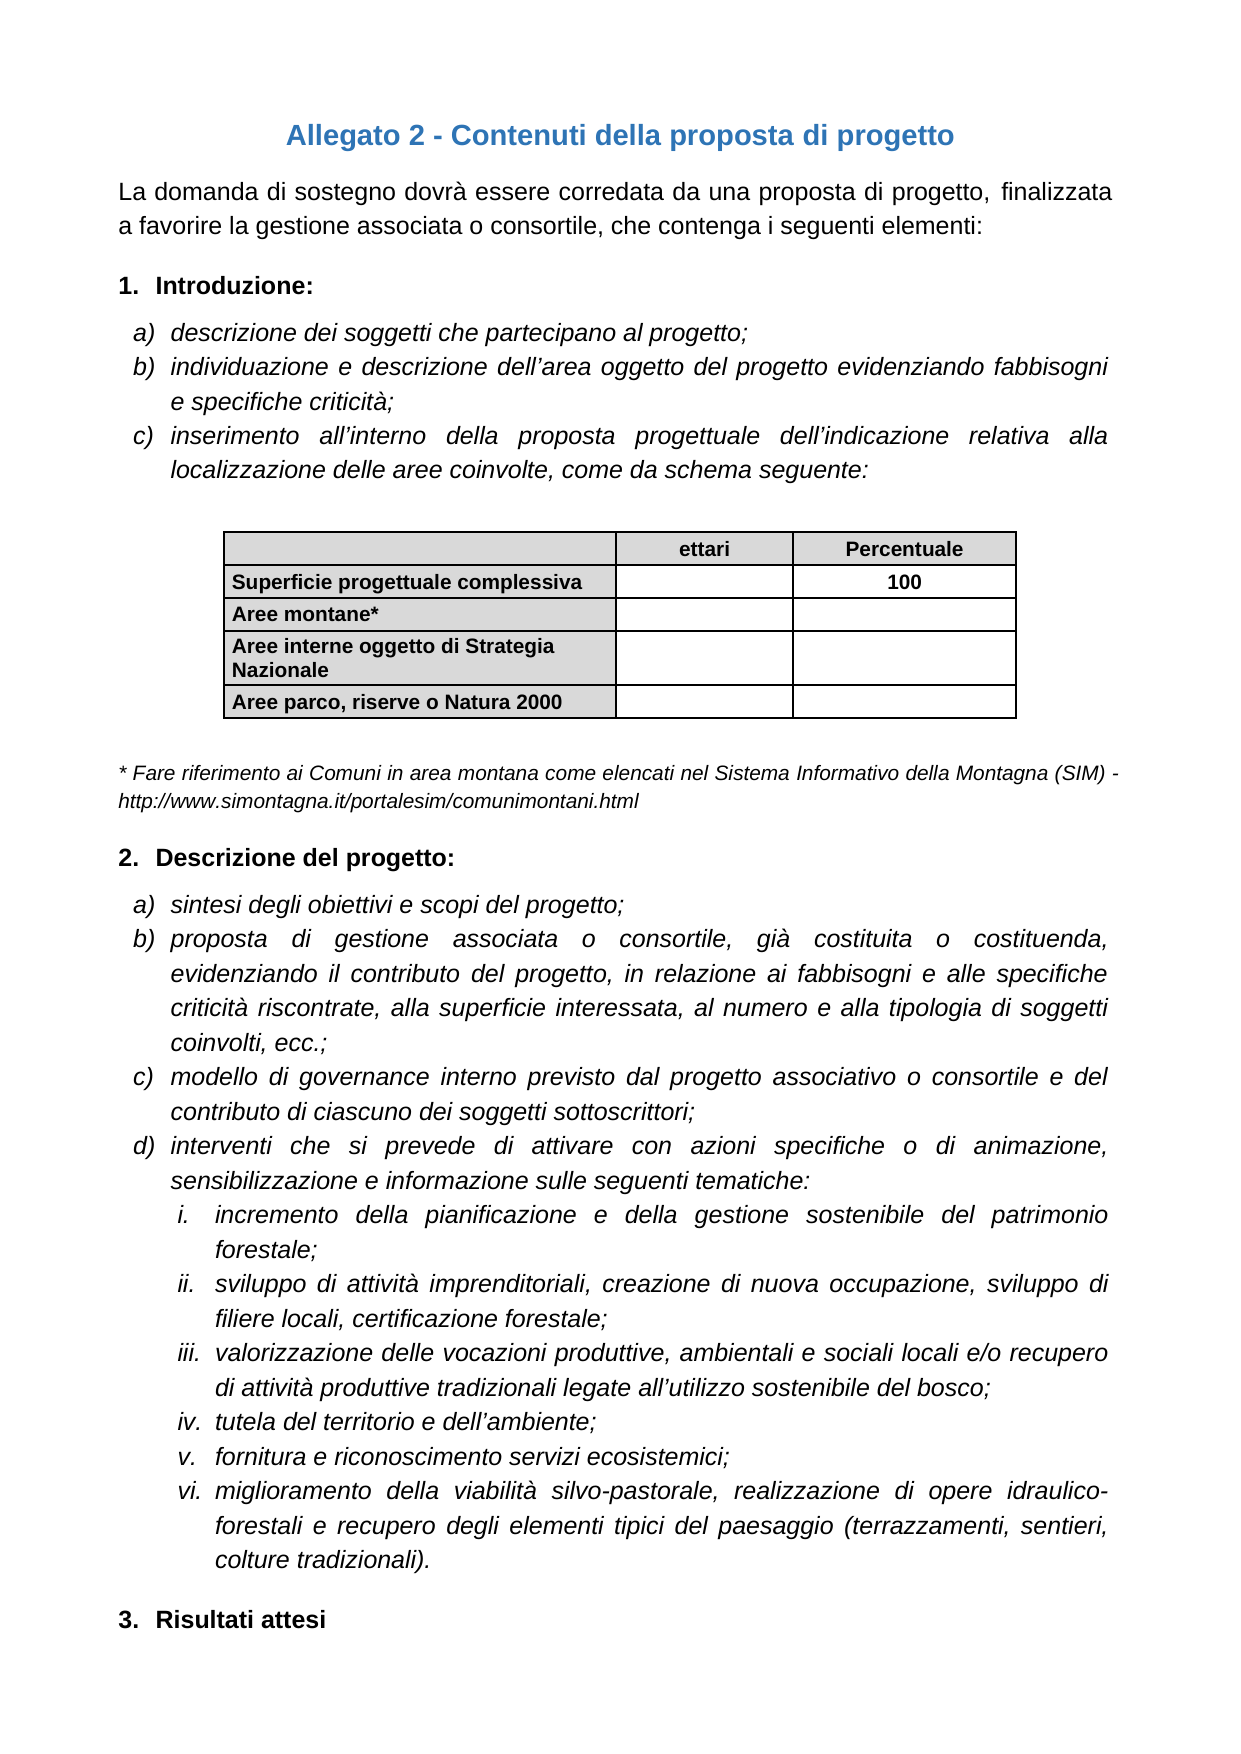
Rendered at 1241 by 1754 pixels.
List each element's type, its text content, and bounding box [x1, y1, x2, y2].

table_cell [794, 599, 1015, 630]
table_cell [617, 686, 792, 717]
list Descrizione del progetto: [118, 843, 1112, 872]
list descrizione dei soggetti che partecipano al progetto; [133, 318, 1112, 346]
text La domanda di sostegno dovrà essere corredata da una proposta di progetto, finalizzata a favorire la gestione associata o consortile, che contenga i seguenti elementi: [118, 177, 1112, 240]
table_cell [794, 686, 1015, 717]
table_cell Superficie progettuale complessiva [225, 566, 615, 597]
subtitle Allegato 2 - Contenuti della proposta di progetto [118, 118, 1122, 152]
table_header [225, 533, 615, 564]
list inserimento all’interno della proposta progettuale dell’indicazione relativa alla localizzazione delle aree coinvolte, come da schema seguente: [133, 421, 1112, 484]
text * Fare riferimento ai Comuni in area montana come elencati nel Sistema Informativo della Montagna (SIM) - http://www.simontagna.it/portalesim/comunimontani.html [118, 761, 1122, 813]
table_cell [617, 566, 792, 597]
table_cell Aree parco, riserve o Natura 2000 [225, 686, 615, 717]
list incremento della pianificazione e della gestione sostenibile del patrimonio forestale; [177, 1200, 1112, 1263]
list miglioramento della viabilità silvo-pastorale, realizzazione di opere idraulico-forestali e recupero degli elementi tipici del paesaggio (terrazzamenti, sentieri, colture tradizionali). [177, 1476, 1112, 1574]
table_cell Aree montane* [225, 599, 615, 630]
list Risultati attesi [118, 1604, 1112, 1633]
list sintesi degli obiettivi e scopi del progetto; [133, 890, 1112, 919]
table_cell 100 [794, 566, 1015, 597]
table_cell [617, 599, 792, 630]
table_header Percentuale [794, 533, 1015, 564]
list sviluppo di attività imprenditoriali, creazione di nuova occupazione, sviluppo di filiere locali, certificazione forestale; [177, 1269, 1112, 1332]
list valorizzazione delle vocazioni produttive, ambientali e sociali locali e/o recupero di attività produttive tradizionali legate all’utilizzo sostenibile del bosco; [177, 1338, 1112, 1401]
list proposta di gestione associata o consortile, già costituita o costituenda, evidenziando il contributo del progetto, in relazione ai fabbisogni e alle specifiche criticità riscontrate, alla superficie interessata, al numero e alla tipologia di soggetti coinvolti, ecc.; [133, 924, 1112, 1057]
table_header ettari [617, 533, 792, 564]
list modello di governance interno previsto dal progetto associativo o consortile e del contributo di ciascuno dei soggetti sottoscrittori; [133, 1062, 1112, 1126]
list tutela del territorio e dell’ambiente; [177, 1407, 1112, 1436]
list individuazione e descrizione dell’area oggetto del progetto evidenziando fabbisogni e specifiche criticità; [133, 352, 1112, 415]
list fornitura e riconoscimento servizi ecosistemici; [177, 1442, 1112, 1470]
list Introduzione: [118, 271, 1112, 299]
table_cell [617, 632, 792, 684]
table_cell [794, 632, 1015, 684]
table_cell Aree interne oggetto di Strategia Nazionale [225, 632, 615, 684]
list interventi che si prevede di attivare con azioni specifiche o di animazione, sensibilizzazione e informazione sulle seguenti tematiche: [133, 1131, 1112, 1194]
